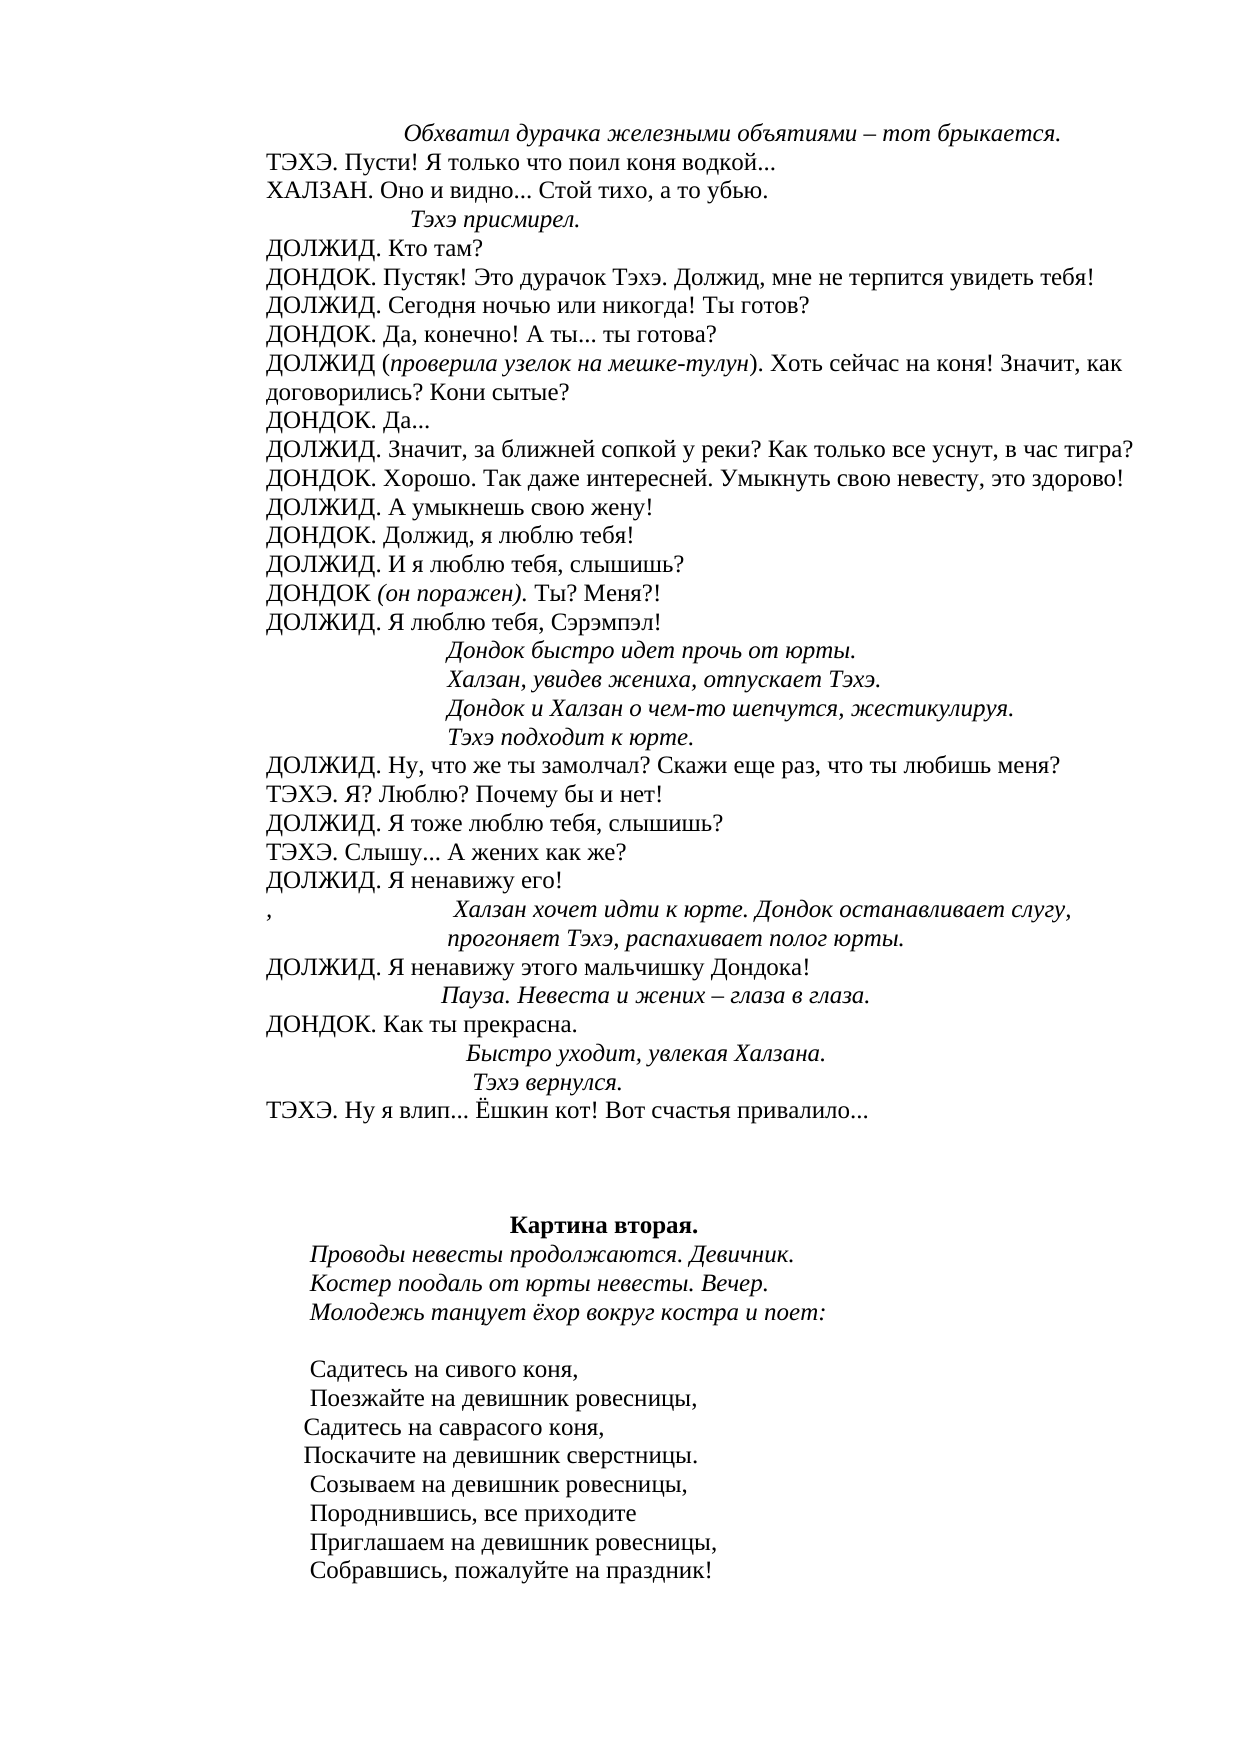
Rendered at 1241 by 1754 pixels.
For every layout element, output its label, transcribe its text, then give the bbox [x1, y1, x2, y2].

text Картина вторая. [266, 1211, 1152, 1239]
text Породнившись, все приходите [266, 1498, 1152, 1527]
text Халзан, увидев жениха, отпускает Тэхэ. [266, 664, 1152, 693]
text ДОНДОК. Хорошо. Так даже интересней. Умыкнуть свою невесту, это здорово! [266, 463, 1152, 492]
text ДОЛЖИД. Я тоже люблю тебя, слышишь? [266, 808, 1152, 837]
text Созываем на девишник ровесницы, [266, 1469, 1152, 1498]
text ДОЛЖИД. Я ненавижу этого мальчишку Дондока! [266, 952, 1152, 981]
text Пауза. Невеста и жених – глаза в глаза. [266, 981, 1152, 1009]
text Собравшись, пожалуйте на праздник! [266, 1556, 1152, 1584]
text ДОЛЖИД. Значит, за ближней сопкой у реки? Как только все уснут, в час тигра? [266, 434, 1152, 463]
text прогоняет Тэхэ, распахивает полог юрты. [266, 923, 1152, 952]
text Садитесь на сивого коня, [266, 1354, 1152, 1383]
text Дондок и Халзан о чем-то шепчутся, жестикулируя. [266, 693, 1152, 722]
text ХАЛЗАН. Оно и видно... Стой тихо, а то убью. [266, 176, 1152, 204]
text ДОЛЖИД. И я люблю тебя, слышишь? [266, 549, 1152, 578]
text Тэхэ подходит к юрте. [266, 722, 1152, 751]
text Тэхэ присмирел. [266, 204, 1152, 233]
text Тэхэ вернулся. [266, 1067, 1152, 1096]
text , Халзан хочет идти к юрте. Дондок останавливает слугу, [266, 894, 1152, 923]
text Быстро уходит, увлекая Халзана. [266, 1038, 1152, 1067]
text ДОНДОК. Да... [266, 406, 1152, 434]
text ТЭХЭ. Ну я влип... Ёшкин кот! Вот счастья привалило... [266, 1096, 1152, 1124]
text ДОНДОК. Пустяк! Это дурачок Тэхэ. Должид, мне не терпится увидеть тебя! [266, 262, 1152, 291]
text ДОЛЖИД. Ну, что же ты замолчал? Скажи еще раз, что ты любишь меня? [266, 751, 1152, 779]
text ДОНДОК. Должид, я люблю тебя! [266, 521, 1152, 549]
text ДОЛЖИД. Я люблю тебя, Сэрэмпэл! [266, 607, 1152, 636]
text Обхватил дурачка железными объятиями – тот брыкается. [266, 118, 1152, 147]
text ДОЛЖИД (проверила узелок на мешке-тулун). Хоть сейчас на коня! Значит, как договорились? Кони сытые? [266, 348, 1152, 406]
text ТЭХЭ. Пусти! Я только что поил коня водкой... [266, 147, 1152, 176]
text Приглашаем на девишник ровесницы, [266, 1527, 1152, 1556]
text ТЭХЭ. Я? Люблю? Почему бы и нет! [266, 779, 1152, 808]
text ДОЛЖИД. Сегодня ночью или никогда! Ты готов? [266, 291, 1152, 319]
text Молодежь танцует ёхор вокруг костра и поет: [266, 1297, 1152, 1326]
text ДОЛЖИД. Кто там? [266, 233, 1152, 262]
text Костер поодаль от юрты невесты. Вечер. [266, 1268, 1152, 1297]
text Проводы невесты продолжаются. Девичник. [266, 1239, 1152, 1268]
text ДОЛЖИД. А умыкнешь свою жену! [266, 492, 1152, 521]
text Дондок быстро идет прочь от юрты. [266, 636, 1152, 664]
text ДОЛЖИД. Я ненавижу его! [266, 866, 1152, 894]
text Поезжайте на девишник ровесницы, [266, 1383, 1152, 1412]
text Садитесь на саврасого коня, [266, 1412, 1152, 1441]
text ДОНДОК. Да, конечно! А ты... ты готова? [266, 319, 1152, 348]
text Поскачите на девишник сверстницы. [266, 1441, 1152, 1469]
text ДОНДОК (он поражен). Ты? Меня?! [266, 578, 1152, 607]
text ТЭХЭ. Слышу... А жених как же? [266, 837, 1152, 866]
text ДОНДОК. Как ты прекрасна. [266, 1009, 1152, 1038]
